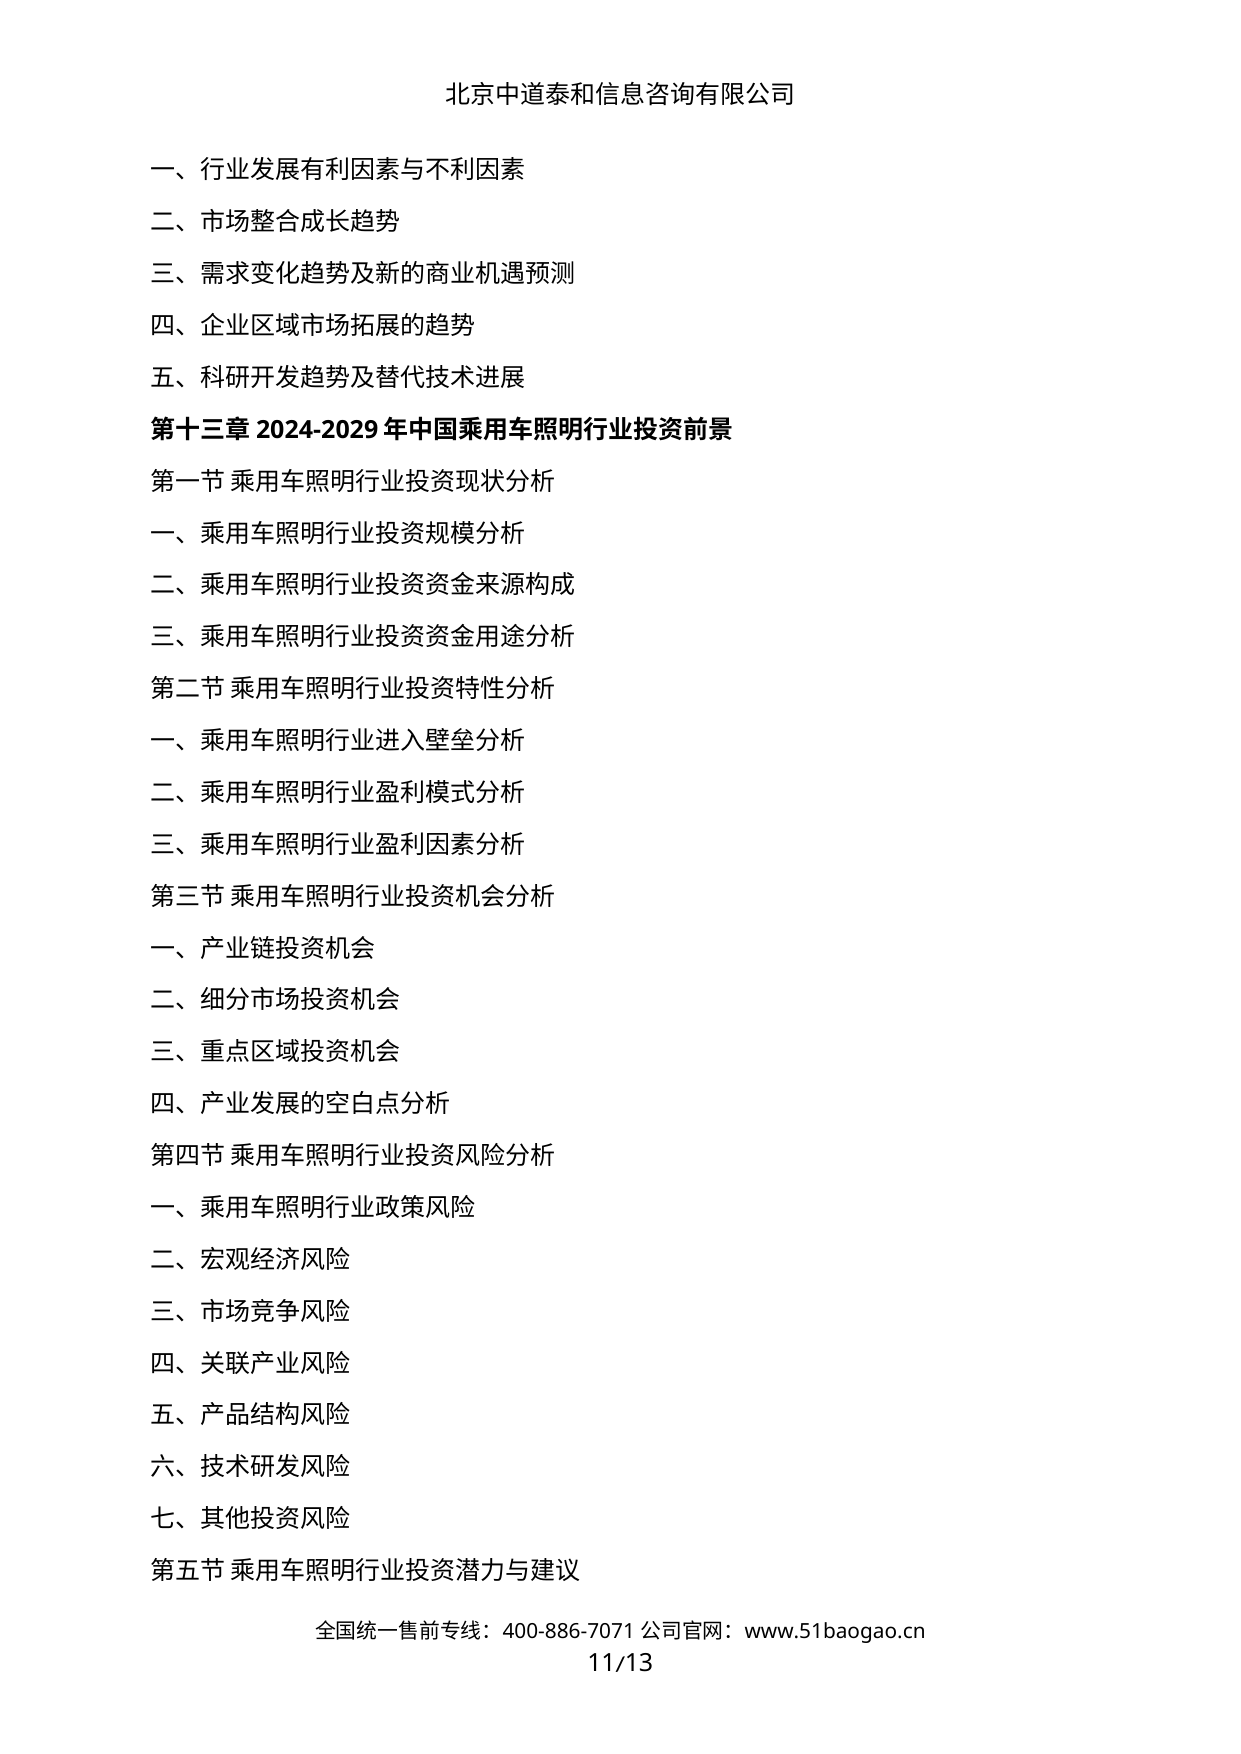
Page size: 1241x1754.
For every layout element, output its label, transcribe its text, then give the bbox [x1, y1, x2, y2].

text 二、细分市场投资机会 [150, 980, 1090, 1016]
text 一、行业发展有利因素与不利因素 [150, 150, 1090, 186]
text 四、企业区域市场拓展的趋势 [150, 306, 1090, 342]
text 二、宏观经济风险 [150, 1239, 1090, 1276]
text 第四节 乘用车照明行业投资风险分析 [150, 1136, 1090, 1172]
text 四、产业发展的空白点分析 [150, 1084, 1090, 1120]
text 二、市场整合成长趋势 [150, 202, 1090, 238]
text 二、乘用车照明行业盈利模式分析 [150, 772, 1090, 809]
text 四、关联产业风险 [150, 1343, 1090, 1379]
text 一、乘用车照明行业投资规模分析 [150, 513, 1090, 549]
text 一、乘用车照明行业政策风险 [150, 1187, 1090, 1224]
text 七、其他投资风险 [150, 1499, 1090, 1535]
text 三、乘用车照明行业盈利因素分析 [150, 824, 1090, 861]
text 一、乘用车照明行业进入壁垒分析 [150, 721, 1090, 757]
text 三、市场竞争风险 [150, 1291, 1090, 1327]
text 三、乘用车照明行业投资资金用途分析 [150, 617, 1090, 653]
text 第一节 乘用车照明行业投资现状分析 [150, 461, 1090, 497]
text 五、产品结构风险 [150, 1395, 1090, 1431]
text 第三节 乘用车照明行业投资机会分析 [150, 876, 1090, 912]
text 三、重点区域投资机会 [150, 1032, 1090, 1068]
text 一、产业链投资机会 [150, 928, 1090, 964]
text 二、乘用车照明行业投资资金来源构成 [150, 565, 1090, 601]
text 第二节 乘用车照明行业投资特性分析 [150, 669, 1090, 705]
text 三、需求变化趋势及新的商业机遇预测 [150, 254, 1090, 290]
text 六、技术研发风险 [150, 1447, 1090, 1483]
text 五、科研开发趋势及替代技术进展 [150, 357, 1090, 394]
text 第十三章 2024-2029年中国乘用车照明行业投资前景 [150, 409, 1090, 446]
text 第五节 乘用车照明行业投资潜力与建议 [150, 1551, 1090, 1587]
